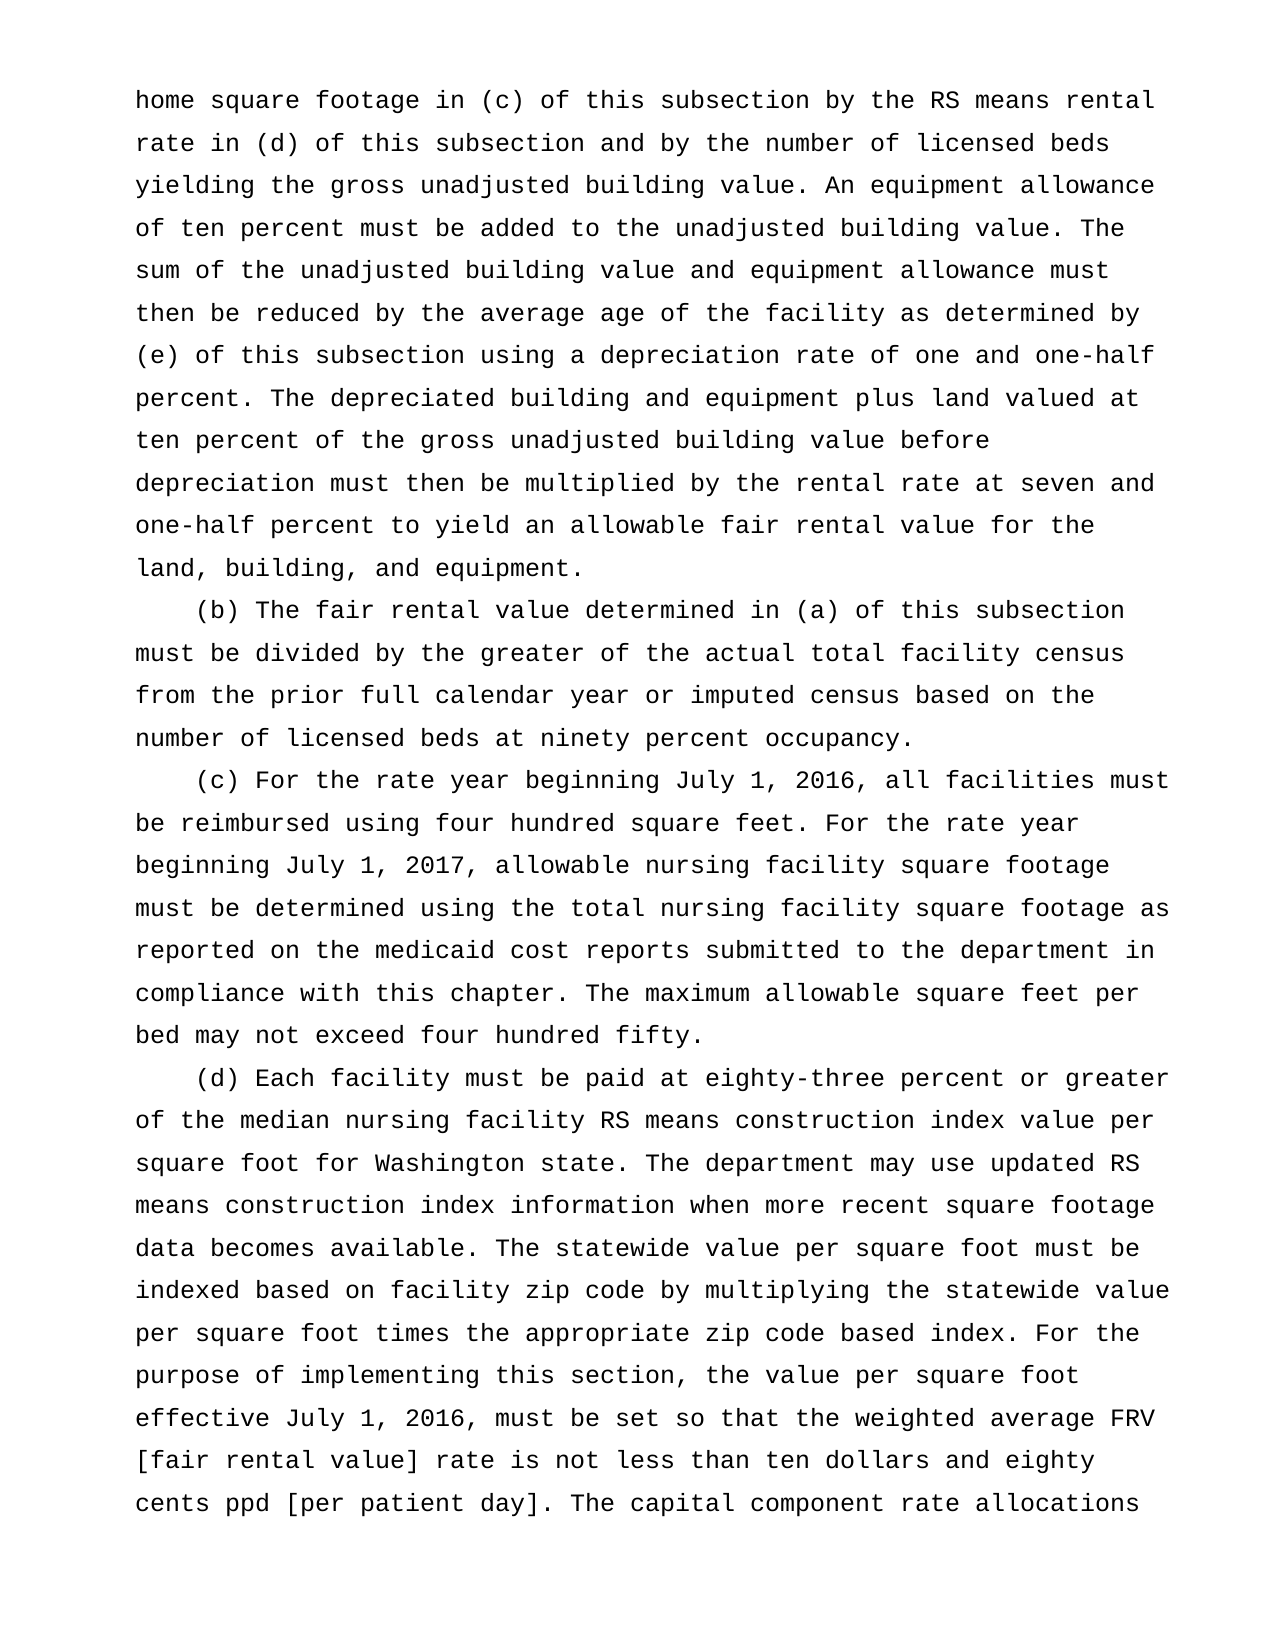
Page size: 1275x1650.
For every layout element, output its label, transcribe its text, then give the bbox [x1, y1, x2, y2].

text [135, 75, 1170, 585]
text (c) For the rate year beginning July 1, 2016, all facilities must be reimbursed using four hundred square feet. For the rate year beginning July 1, 2017, allowable nursing facility square footage must be determined using the total nursing facility square footage as reported on the medicaid cost reports submitted to the department in compliance with this chapter. The maximum allowable square feet per bed may not exceed four hundred fifty. [135, 755, 1170, 1052]
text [135, 1052, 1170, 1520]
text (b) The fair rental value determined in (a) of this subsection must be divided by the greater of the actual total facility census from the prior full calendar year or imputed census based on the number of licensed beds at ninety percent occupancy. [135, 585, 1170, 755]
